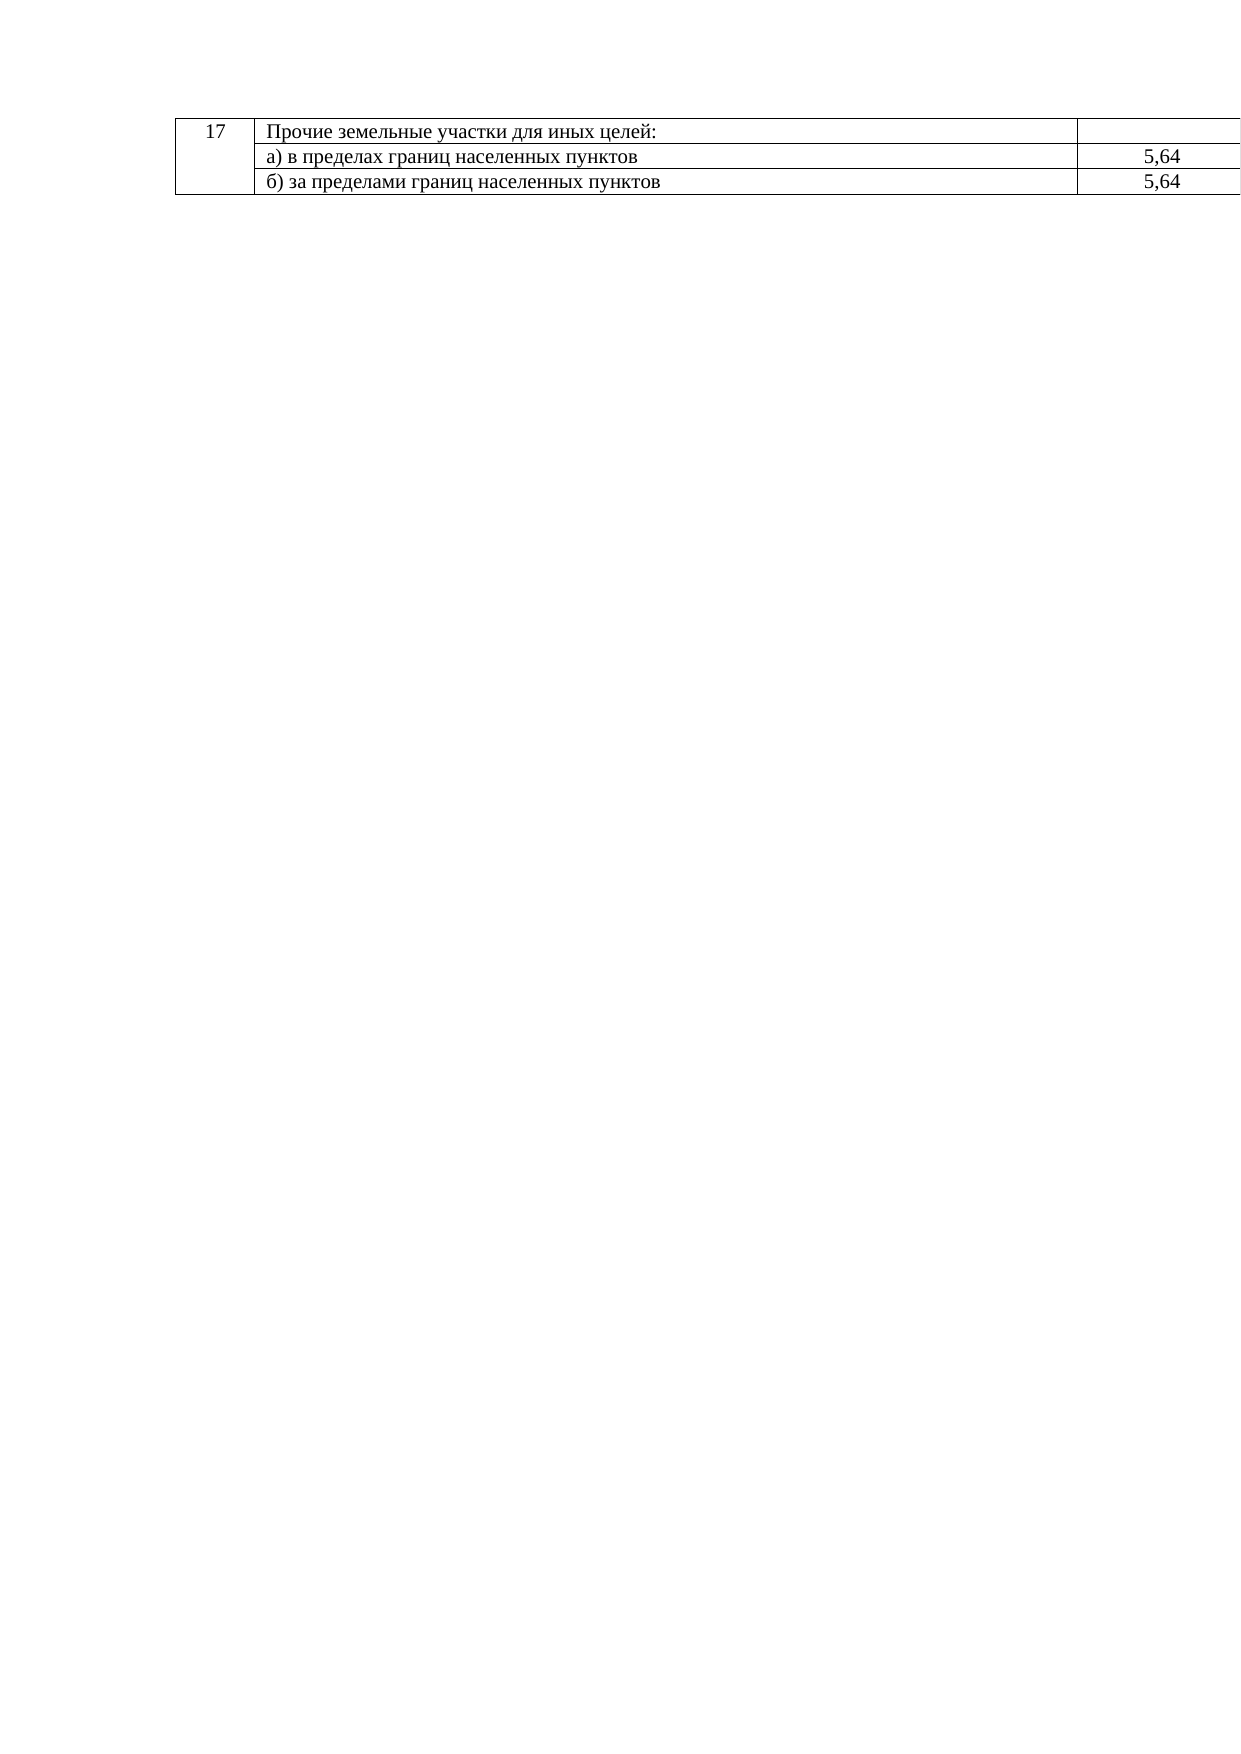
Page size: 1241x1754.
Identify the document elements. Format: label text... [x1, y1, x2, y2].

table_cell 17 [176, 119, 254, 193]
table_cell 5,64 [1078, 169, 1240, 193]
table_cell [1078, 119, 1240, 143]
table_cell б) за пределами границ населенных пунктов [255, 169, 1077, 193]
table_cell Прочие земельные участки для иных целей: [255, 119, 1077, 143]
table_cell 5,64 [1078, 144, 1240, 168]
table_cell а) в пределах границ населенных пунктов [255, 144, 1077, 168]
